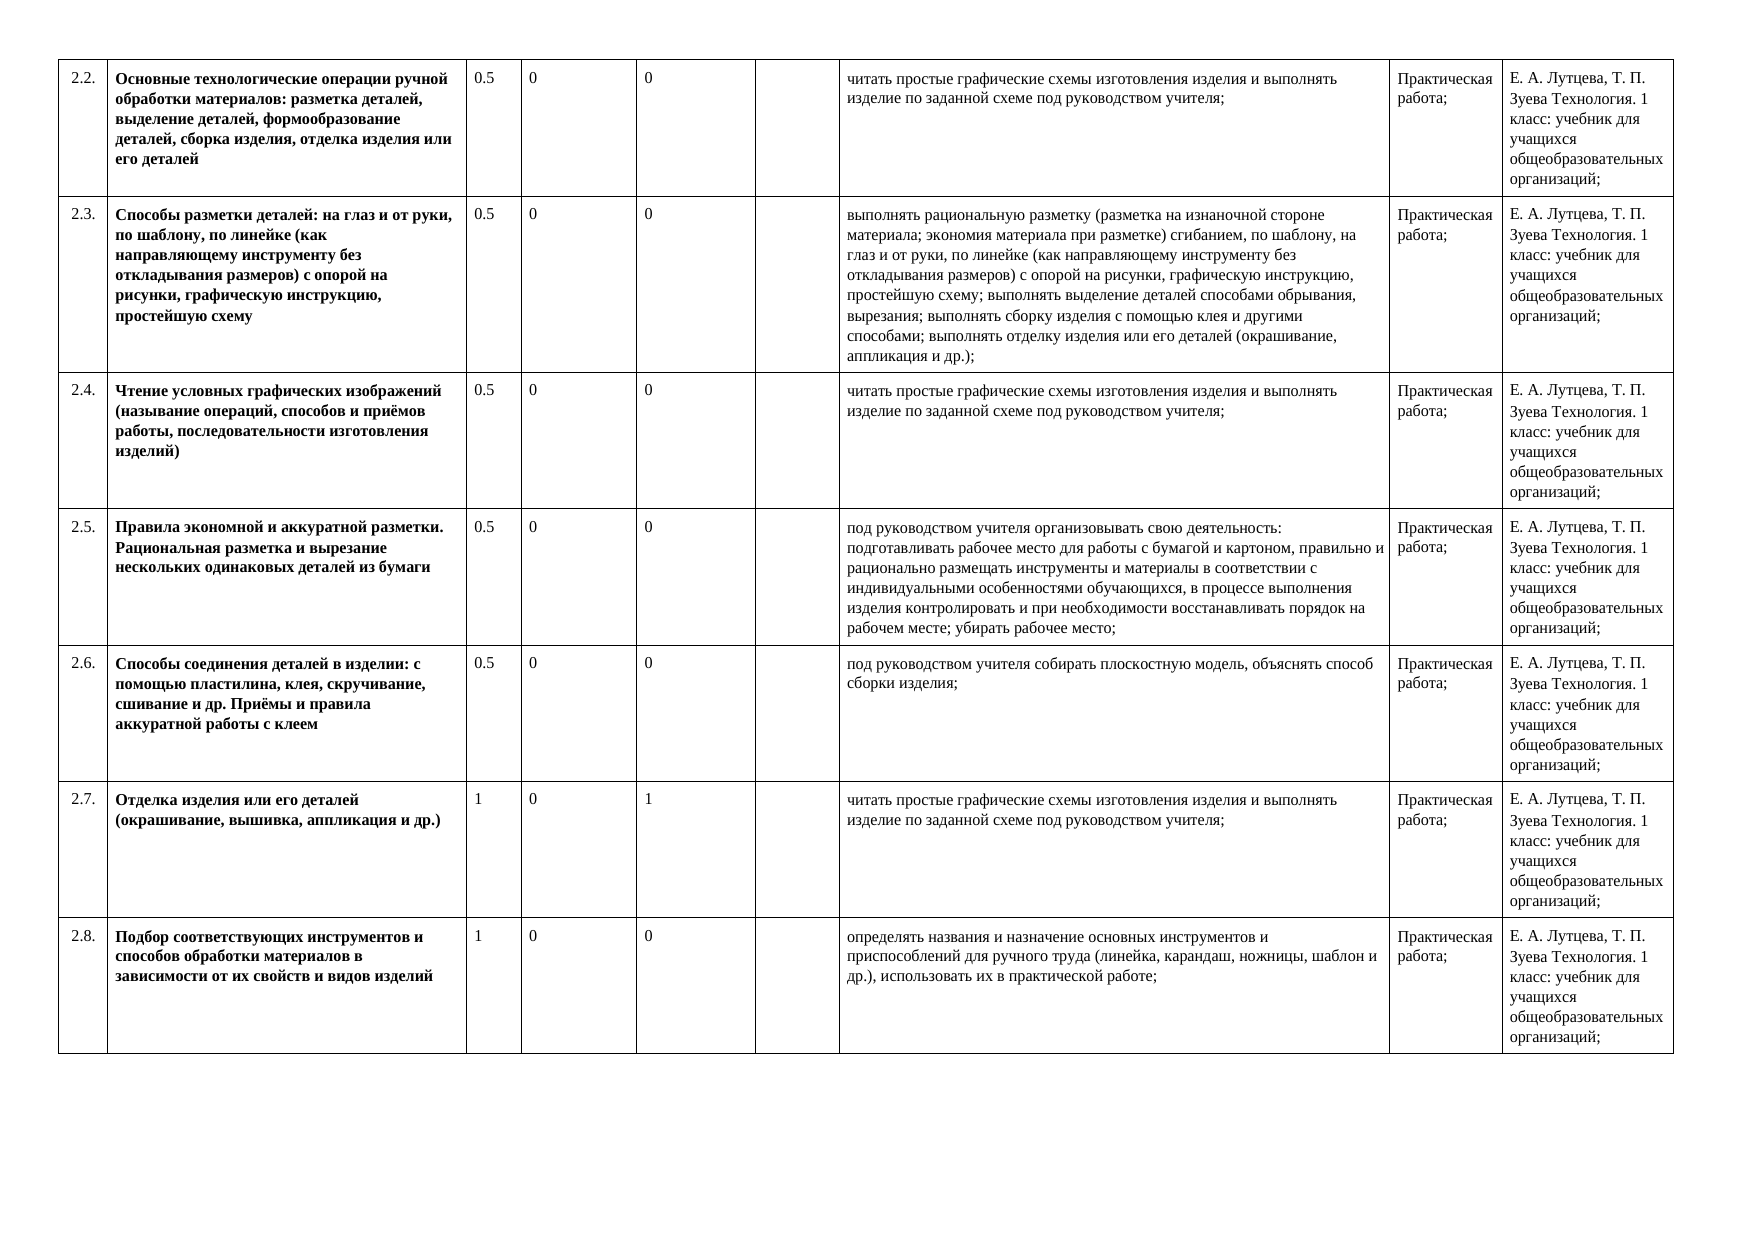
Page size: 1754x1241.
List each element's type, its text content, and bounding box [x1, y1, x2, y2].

table_cell Практическая работа; [1390, 646, 1502, 781]
table_cell Практическая работа; [1390, 373, 1502, 508]
table_header 2.2. [59, 60, 107, 196]
table_cell Е. А. Лутцева, Т. П. Зуева Технология. 1 класс: учебник для учащихся общеобразовательных организаций; [1503, 918, 1673, 1053]
table_cell Правила экономной и аккуратной разметки. Рациональная разметка и вырезание нескольких одинаковых деталей из бумаги [108, 509, 466, 645]
table_cell Практическая работа; [1390, 782, 1502, 917]
table_header 0 [637, 60, 755, 196]
table_cell Чтение условных графических изображений (называние операций, способов и приёмов работы, последовательности изготовления изделий) [108, 373, 466, 508]
table_cell Подбор соответствующих инструментов и способов обработки материалов в зависимости от их свойств и видов изделий [108, 918, 466, 1053]
table_cell 2.4. [59, 373, 107, 508]
table_cell Е. А. Лутцева, Т. П. Зуева Технология. 1 класс: учебник для учащихся общеобразовательных организаций; [1503, 373, 1673, 508]
table_cell 0 [637, 197, 755, 372]
table_cell Е. А. Лутцева, Т. П. Зуева Технология. 1 класс: учебник для учащихся общеобразовательных организаций; [1503, 782, 1673, 917]
table_cell [756, 373, 839, 508]
table_cell определять названия и назначение основных инструментов и приспособлений для ручного труда (линейка, карандаш, ножницы, шаблон и др.), использовать их в практической работе; [840, 918, 1389, 1053]
table_cell 2.6. [59, 646, 107, 781]
table_cell Практическая работа; [1390, 197, 1502, 372]
table_cell 0 [522, 918, 636, 1053]
table_cell [756, 782, 839, 917]
table_cell 0.5 [467, 646, 521, 781]
table_cell Отделка изделия или его деталей (окрашивание, вышивка, аппликация и др.) [108, 782, 466, 917]
table_cell выполнять рациональную разметку (разметка на изнаночной стороне материала; экономия материала при разметке) сгибанием, по шаблону, на глаз и от руки, по линейке (как направляющему инструменту без откладывания размеров) с опорой на рисунки, графическую инструкцию, простейшую схему; выполнять выделение деталей способами обрывания, вырезания; выполнять сборку изделия с помощью клея и другими способами; выполнять отделку изделия или его деталей (окрашивание, аппликация и др.); [840, 197, 1389, 372]
table_cell под руководством учителя собирать плоскостную модель, объяснять способ сборки изделия; [840, 646, 1389, 781]
table_cell [756, 509, 839, 645]
table_cell 0 [637, 918, 755, 1053]
table_cell 0.5 [467, 197, 521, 372]
table_cell 2.5. [59, 509, 107, 645]
table_cell Практическая работа; [1390, 918, 1502, 1053]
table_cell Практическая работа; [1390, 509, 1502, 645]
table_header 0 [522, 60, 636, 196]
table_header [756, 60, 839, 196]
table_cell [756, 646, 839, 781]
table_cell читать простые графические схемы изготовления изделия и выполнять изделие по заданной схеме под руководством учителя; [840, 782, 1389, 917]
table_cell 0 [522, 509, 636, 645]
table_cell 0.5 [467, 373, 521, 508]
table_cell 1 [467, 782, 521, 917]
table_cell Способы разметки деталей: на глаз и от руки, по шаблону, по линейке (как направляющему инструменту без откладывания размеров) с опорой на рисунки, графическую инструкцию, простейшую схему [108, 197, 466, 372]
table_cell Е. А. Лутцева, Т. П. Зуева Технология. 1 класс: учебник для учащихся общеобразовательных организаций; [1503, 646, 1673, 781]
table_cell 0 [522, 197, 636, 372]
table_cell Способы соединения деталей в изделии: с помощью пластилина, клея, скручивание, сшивание и др. Приёмы и правила аккуратной работы с клеем [108, 646, 466, 781]
table_cell под руководством учителя организовывать свою деятельность: подготавливать рабочее место для работы с бумагой и картоном, правильно и рационально размещать инструменты и материалы в соответствии с индивидуальными особенностями обучающихся, в процессе выполнения изделия контролировать и при необходимости восстанавливать порядок на рабочем месте; убирать рабочее место; [840, 509, 1389, 645]
table_header читать простые графические схемы изготовления изделия и выполнять изделие по заданной схеме под руководством учителя; [840, 60, 1389, 196]
table_cell 0 [637, 646, 755, 781]
table_header Практическая работа; [1390, 60, 1502, 196]
table_cell 0.5 [467, 509, 521, 645]
table_cell 2.8. [59, 918, 107, 1053]
table_header Основные технологические операции ручной обработки материалов: разметка деталей, выделение деталей, формообразование деталей, сборка изделия, отделка изделия или его деталей [108, 60, 466, 196]
table_cell [756, 197, 839, 372]
table_cell 0 [522, 782, 636, 917]
table_cell Е. А. Лутцева, Т. П. Зуева Технология. 1 класс: учебник для учащихся общеобразовательных организаций; [1503, 197, 1673, 372]
table_cell 2.3. [59, 197, 107, 372]
table_cell 2.7. [59, 782, 107, 917]
table_header 0.5 [467, 60, 521, 196]
table_cell 0 [522, 373, 636, 508]
table_cell 1 [467, 918, 521, 1053]
table_cell 0 [637, 373, 755, 508]
table_header Е. А. Лутцева, Т. П. Зуева Технология. 1 класс: учебник для учащихся общеобразовательных организаций; [1503, 60, 1673, 196]
table_cell Е. А. Лутцева, Т. П. Зуева Технология. 1 класс: учебник для учащихся общеобразовательных организаций; [1503, 509, 1673, 645]
table_cell 0 [522, 646, 636, 781]
table_cell читать простые графические схемы изготовления изделия и выполнять изделие по заданной схеме под руководством учителя; [840, 373, 1389, 508]
table_cell 1 [637, 782, 755, 917]
table_cell 0 [637, 509, 755, 645]
table_cell [756, 918, 839, 1053]
